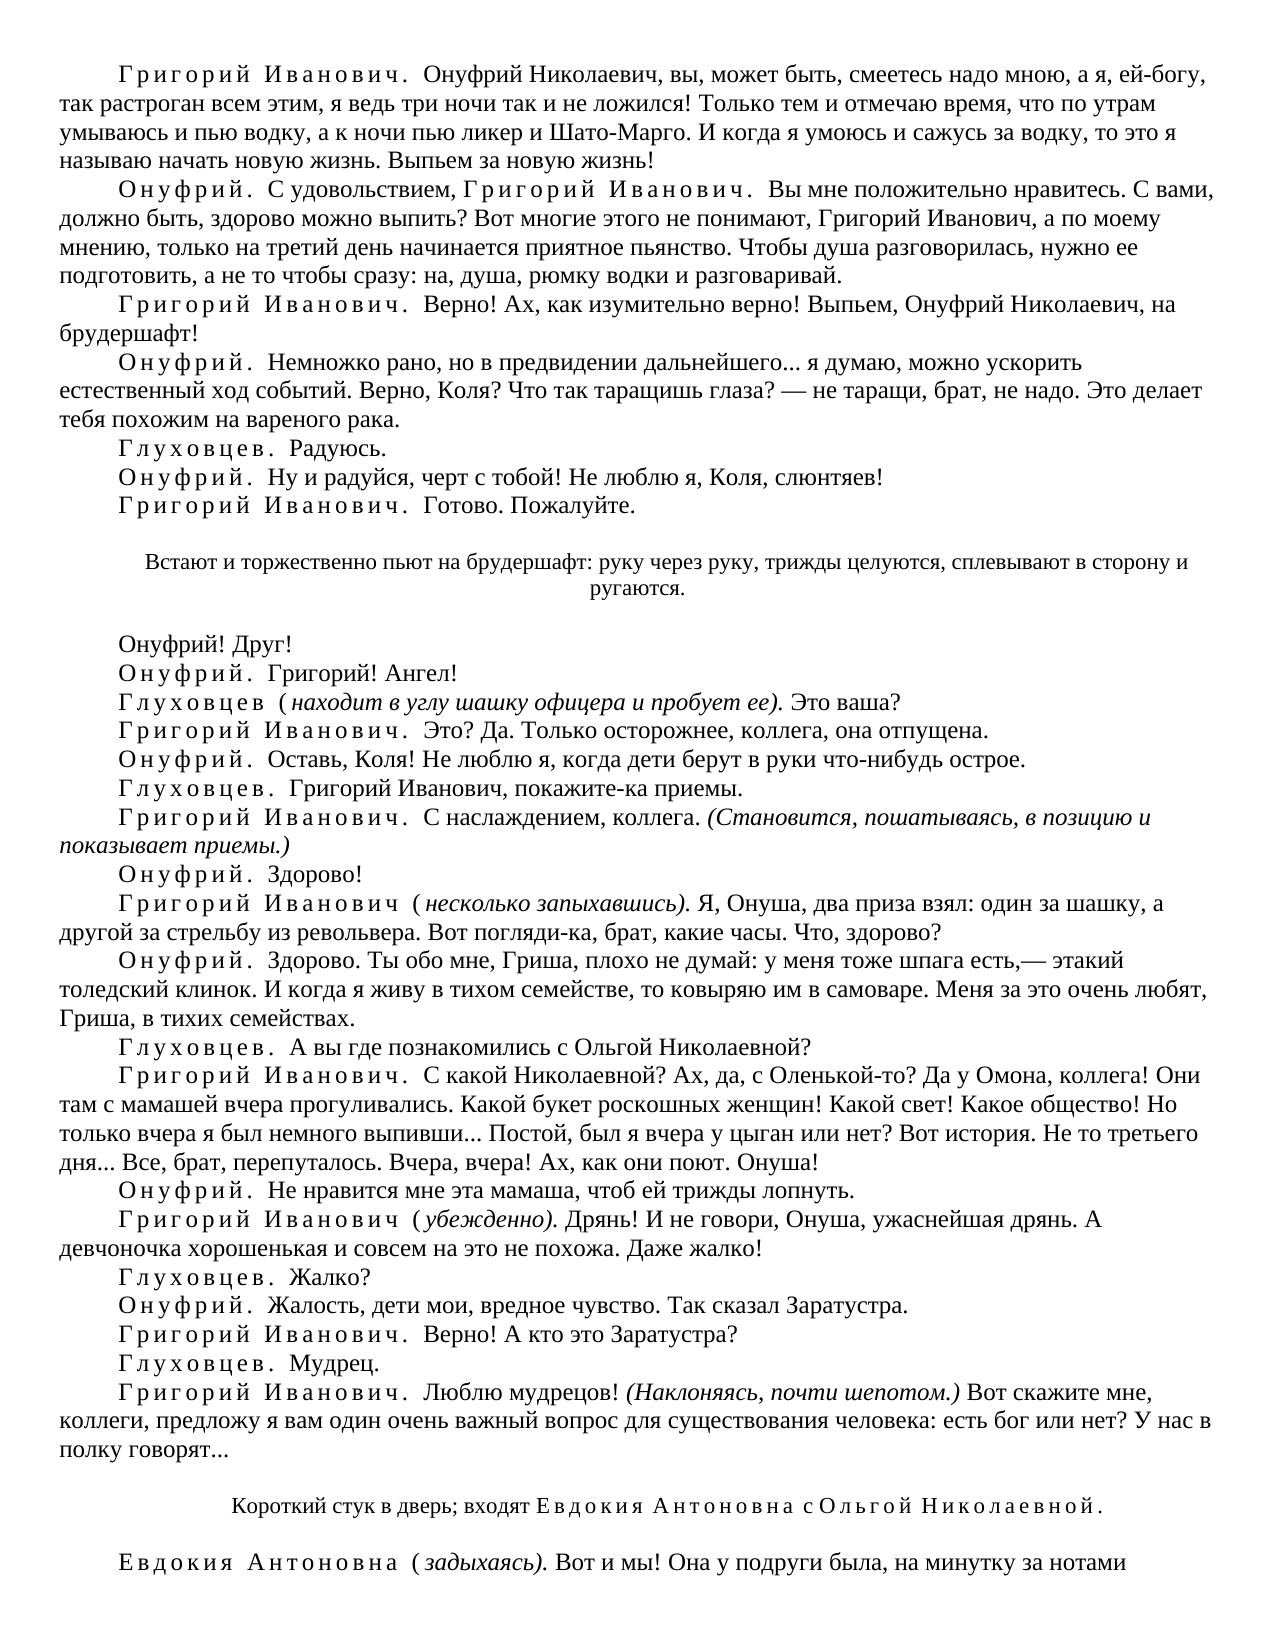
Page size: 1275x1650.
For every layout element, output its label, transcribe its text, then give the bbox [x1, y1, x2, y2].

text Глуховцев. Жалко? [59, 1262, 1216, 1291]
text Григорий Иванович (убежденно). Дрянь! И не говори, Онуша, ужаснейшая дрянь. А девчоночка хорошенькая и совсем на это не похожа. Даже жалко! [59, 1204, 1216, 1262]
text Короткий стук в дверь; входят Евдокия Антоновна с Ольгой Николаевной. [59, 1492, 1216, 1518]
text Глуховцев. Радуюсь. [59, 433, 1216, 462]
text Онуфрий. Здорово. Ты обо мне, Гриша, плохо не думай: у меня тоже шпага есть,— этакий толедский клинок. И когда я живу в тихом семействе, то ковыряю им в самоваре. Меня за это очень любят, Гриша, в тихих семействах. [59, 946, 1216, 1032]
text Григорий Иванович. Верно! А кто это Заратустра? [59, 1319, 1216, 1348]
text Григорий Иванович. С наслаждением, коллега. (Становится, пошатываясь, в позицию и показывает приемы.) [59, 802, 1216, 859]
text Встают и торжественно пьют на брудершафт: руку через руку, трижды целуются, сплевывают в сторону и ругаются. [59, 548, 1216, 601]
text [59, 1547, 1216, 1576]
text Григорий Иванович. Верно! Ах, как изумительно верно! Выпьем, Онуфрий Николаевич, на брудершафт! [59, 289, 1216, 347]
text Григорий Иванович. Готово. Пожалуйте. [59, 490, 1216, 519]
text Онуфрий. Немножко рано, но в предвидении дальнейшего... я думаю, можно ускорить естественный ход событий. Верно, Коля? Что так таращишь глаза? — не таращи, брат, не надо. Это делает тебя похожим на вареного рака. [59, 347, 1216, 433]
text Онуфрий. Григорий! Ангел! [59, 658, 1216, 687]
text Григорий Иванович. Онуфрий Николаевич, вы, может быть, смеетесь надо мною, а я, ей-богу, так растроган всем этим, я ведь три ночи так и не ложился! Только тем и отмечаю время, что по утрам умываюсь и пью водку, а к ночи пью ликер и Шато-Марго. И когда я умоюсь и сажусь за водку, то это я называю начать новую жизнь. Выпьем за новую жизнь! [59, 59, 1216, 174]
text Онуфрий. С удовольствием, Григорий Иванович. Вы мне положительно нравитесь. С вами, должно быть, здорово можно выпить? Вот многие этого не понимают, Григорий Иванович, а по моему мнению, только на третий день начинается приятное пьянство. Чтобы душа разговорилась, нужно ее подготовить, а не то чтобы сразу: на, душа, рюмку водки и разговаривай. [59, 174, 1216, 289]
text Глуховцев. Григорий Иванович, покажите-ка приемы. [59, 773, 1216, 802]
text Онуфрий. Оставь, Коля! Не люблю я, когда дети берут в руки что-нибудь острое. [59, 744, 1216, 773]
text Григорий Иванович. С какой Николаевной? Ах, да, с Оленькой-то? Да у Омона, коллега! Они там с мамашей вчера прогуливались. Какой букет роскошных женщин! Какой свет! Какое общество! Но только вчера я был немного выпивши... Постой, был я вчера у цыган или нет? Вот история. Не то третьего дня... Все, брат, перепуталось. Вчера, вчера! Ах, как они поют. Онуша! [59, 1061, 1216, 1176]
text Григорий Иванович. Это? Да. Только осторожнее, коллега, она отпущена. [59, 716, 1216, 744]
text Глуховцев. А вы где познакомились с Ольгой Николаевной? [59, 1032, 1216, 1061]
text Григорий Иванович (несколько запыхавшись). Я, Онуша, два приза взял: один за шашку, а другой за стрельбу из револьвера. Вот погляди-ка, брат, какие часы. Что, здорово? [59, 888, 1216, 946]
text Григорий Иванович. Люблю мудрецов! (Наклоняясь, почти шепотом.) Вот скажите мне, коллеги, предложу я вам один очень важный вопрос для существования человека: есть бог или нет? У нас в полку говорят... [59, 1377, 1216, 1463]
text Онуфрий! Друг! [59, 629, 1216, 658]
text Глуховцев (находит в углу шашку офицера и пробует ее). Это ваша? [59, 687, 1216, 716]
text Онуфрий. Жалость, дети мои, вредное чувство. Так сказал Заратустра. [59, 1291, 1216, 1319]
text Онуфрий. Ну и радуйся, черт с тобой! Не люблю я, Коля, слюнтяев! [59, 462, 1216, 490]
text Онуфрий. Здорово! [59, 859, 1216, 888]
text Глуховцев. Мудрец. [59, 1348, 1216, 1377]
text Онуфрий. Не нравится мне эта мамаша, чтоб ей трижды лопнуть. [59, 1176, 1216, 1204]
